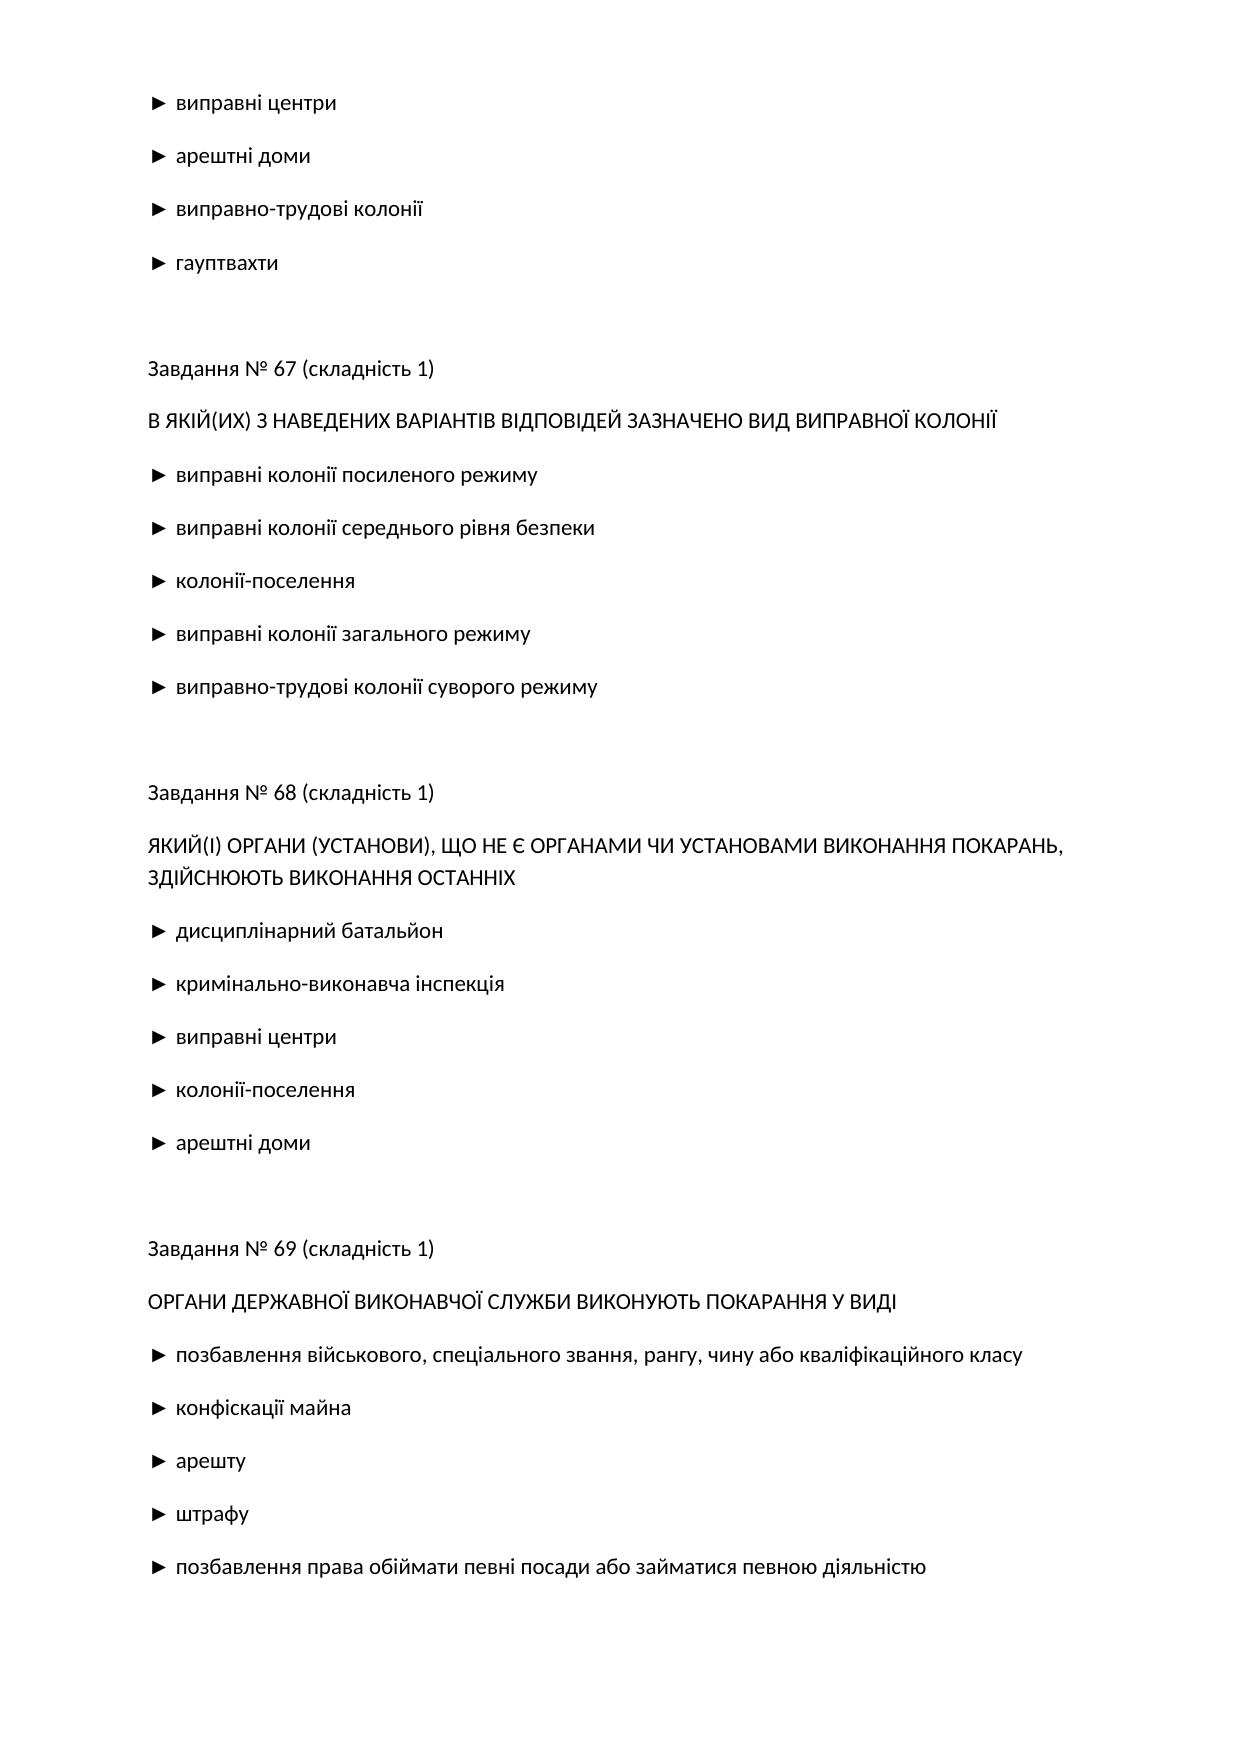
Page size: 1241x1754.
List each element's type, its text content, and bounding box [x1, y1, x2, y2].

text ► кримінально-виконавча інспекція [148, 969, 1152, 997]
text Завдання № 68 (складність 1) [148, 778, 1152, 806]
text ► колонії-поселення [148, 1075, 1152, 1103]
text ► виправні колонії середнього рівня безпеки [148, 513, 1152, 541]
text ► арештні доми [148, 142, 1152, 169]
text ► гауптвахти [148, 248, 1152, 276]
text ► колонії-поселення [148, 566, 1152, 594]
text ► штрафу [148, 1499, 1152, 1527]
text ► виправно-трудові колонії [148, 194, 1152, 223]
text ► виправні центри [148, 88, 1152, 117]
text ► арештні доми [148, 1128, 1152, 1156]
text ► позбавлення військового, спеціального звання, рангу, чину або кваліфікаційного класу [148, 1340, 1152, 1368]
text ► дисциплінарний батальйон [148, 916, 1152, 944]
text ► арешту [148, 1446, 1152, 1474]
text Завдання № 69 (складність 1) [148, 1234, 1152, 1262]
text В ЯКІЙ(ИХ) З НАВЕДЕНИХ ВАРІАНТІВ ВІДПОВІДЕЙ ЗАЗНАЧЕНО ВИД ВИПРАВНОЇ КОЛОНІЇ [148, 407, 1152, 435]
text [148, 1552, 1152, 1580]
text ► виправні колонії загального режиму [148, 619, 1152, 647]
text ► виправні колонії посиленого режиму [148, 460, 1152, 488]
text Завдання № 67 (складність 1) [148, 354, 1152, 382]
text ► конфіскації майна [148, 1393, 1152, 1421]
text ОРГАНИ ДЕРЖАВНОЇ ВИКОНАВЧОЇ СЛУЖБИ ВИКОНУЮТЬ ПОКАРАННЯ У ВИДІ [148, 1287, 1152, 1315]
text ЯКИЙ(І) ОРГАНИ (УСТАНОВИ), ЩО НЕ Є ОРГАНАМИ ЧИ УСТАНОВАМИ ВИКОНАННЯ ПОКАРАНЬ, ЗДІЙСНЮЮТЬ ВИКОНАННЯ ОСТАННІХ [148, 831, 1152, 891]
text ► виправно-трудові колонії суворого режиму [148, 672, 1152, 700]
text ► виправні центри [148, 1022, 1152, 1050]
